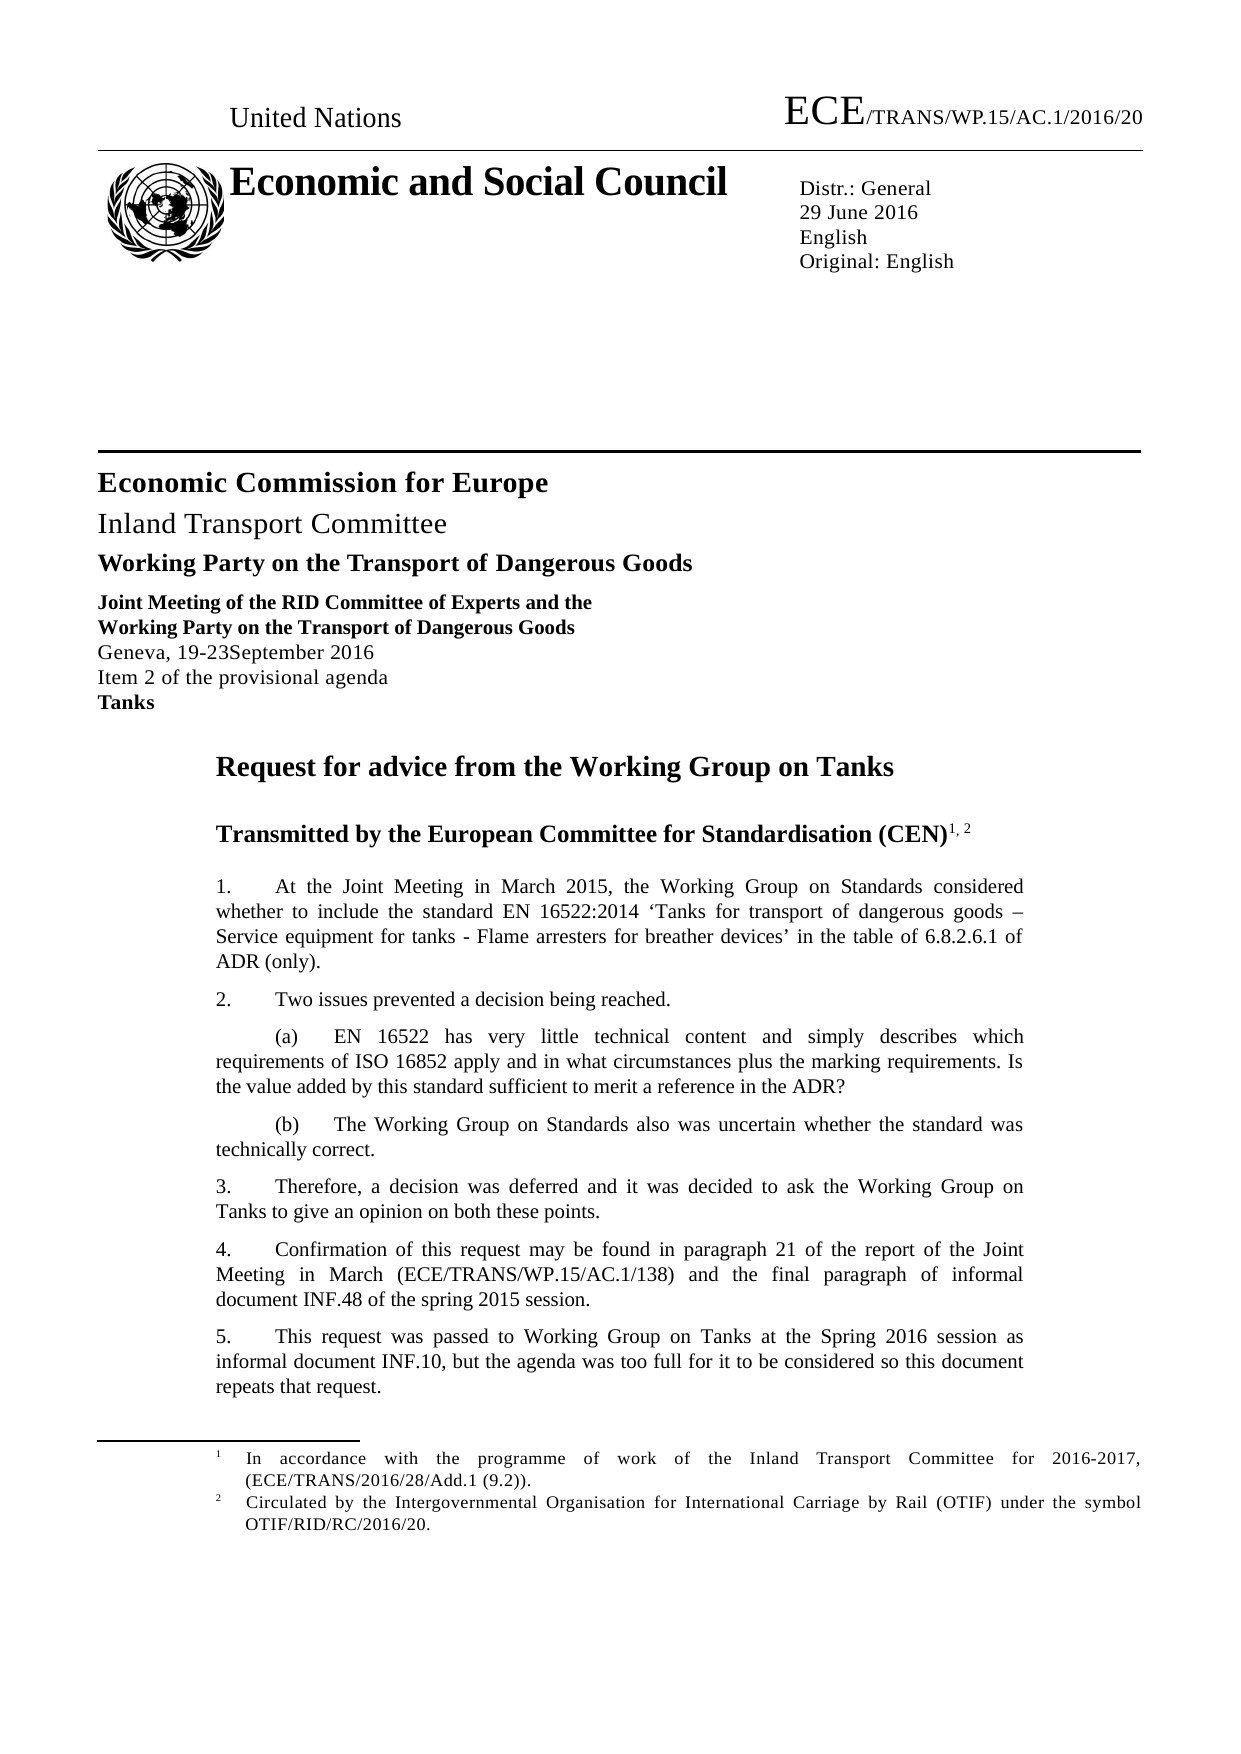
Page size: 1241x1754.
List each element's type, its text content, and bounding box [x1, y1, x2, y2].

text Inland Transport Committee [97, 511, 1011, 539]
text Transmitted by the European Committee for Standardisation (CEN), [97, 820, 1024, 848]
text (b) The Working Group on Standards also was uncertain whether the standard was technically correct. [216, 1111, 1024, 1161]
text 1. At the Joint Meeting in March 2015, the Working Group on Standards considered whether to include the standard EN 16522:2014 ‘Tanks for transport of dangerous goods – Service equipment for tanks - Flame arresters for breather devices’ in the table of 6.8.2.6.1 of ADR (only). [216, 873, 1024, 973]
text 2. Two issues prevented a decision being reached. [216, 986, 1024, 1011]
text Economic Commission for Europe [97, 470, 1011, 498]
text Request for advice from the Working Group on Tanks [97, 752, 1024, 783]
picture [107, 163, 224, 262]
text (a) EN 16522 has very little technical content and simply describes which requirements of ISO 16852 apply and in what circumstances plus the marking requirements. Is the value added by this standard sufficient to merit a reference in the ADR? [216, 1023, 1024, 1098]
text Working Party on the Transport of Dangerous Goods [97, 552, 1011, 577]
text Joint Meeting of the RID Committee of Experts and the [97, 589, 1143, 614]
text 4. Confirmation of this request may be found in paragraph 21 of the report of the Joint Meeting in March (ECE/TRANS/WP.15/AC.1/138) and the final paragraph of informal document INF.48 of the spring 2015 session. [216, 1236, 1024, 1311]
text 3. Therefore, a decision was deferred and it was decided to ask the Working Group on Tanks to give an opinion on both these points. [216, 1173, 1024, 1223]
text Working Party on the Transport of Dangerous Goods [97, 614, 1143, 639]
text Tanks [97, 689, 1143, 714]
text Item 2 of the provisional agenda [97, 664, 1143, 689]
text Geneva, 19-23September 2016 [97, 639, 1143, 664]
text 5. This request was passed to Working Group on Tanks at the Spring 2016 session as informal document INF.10, but the agenda was too full for it to be considered so this document repeats that request. [216, 1323, 1024, 1398]
